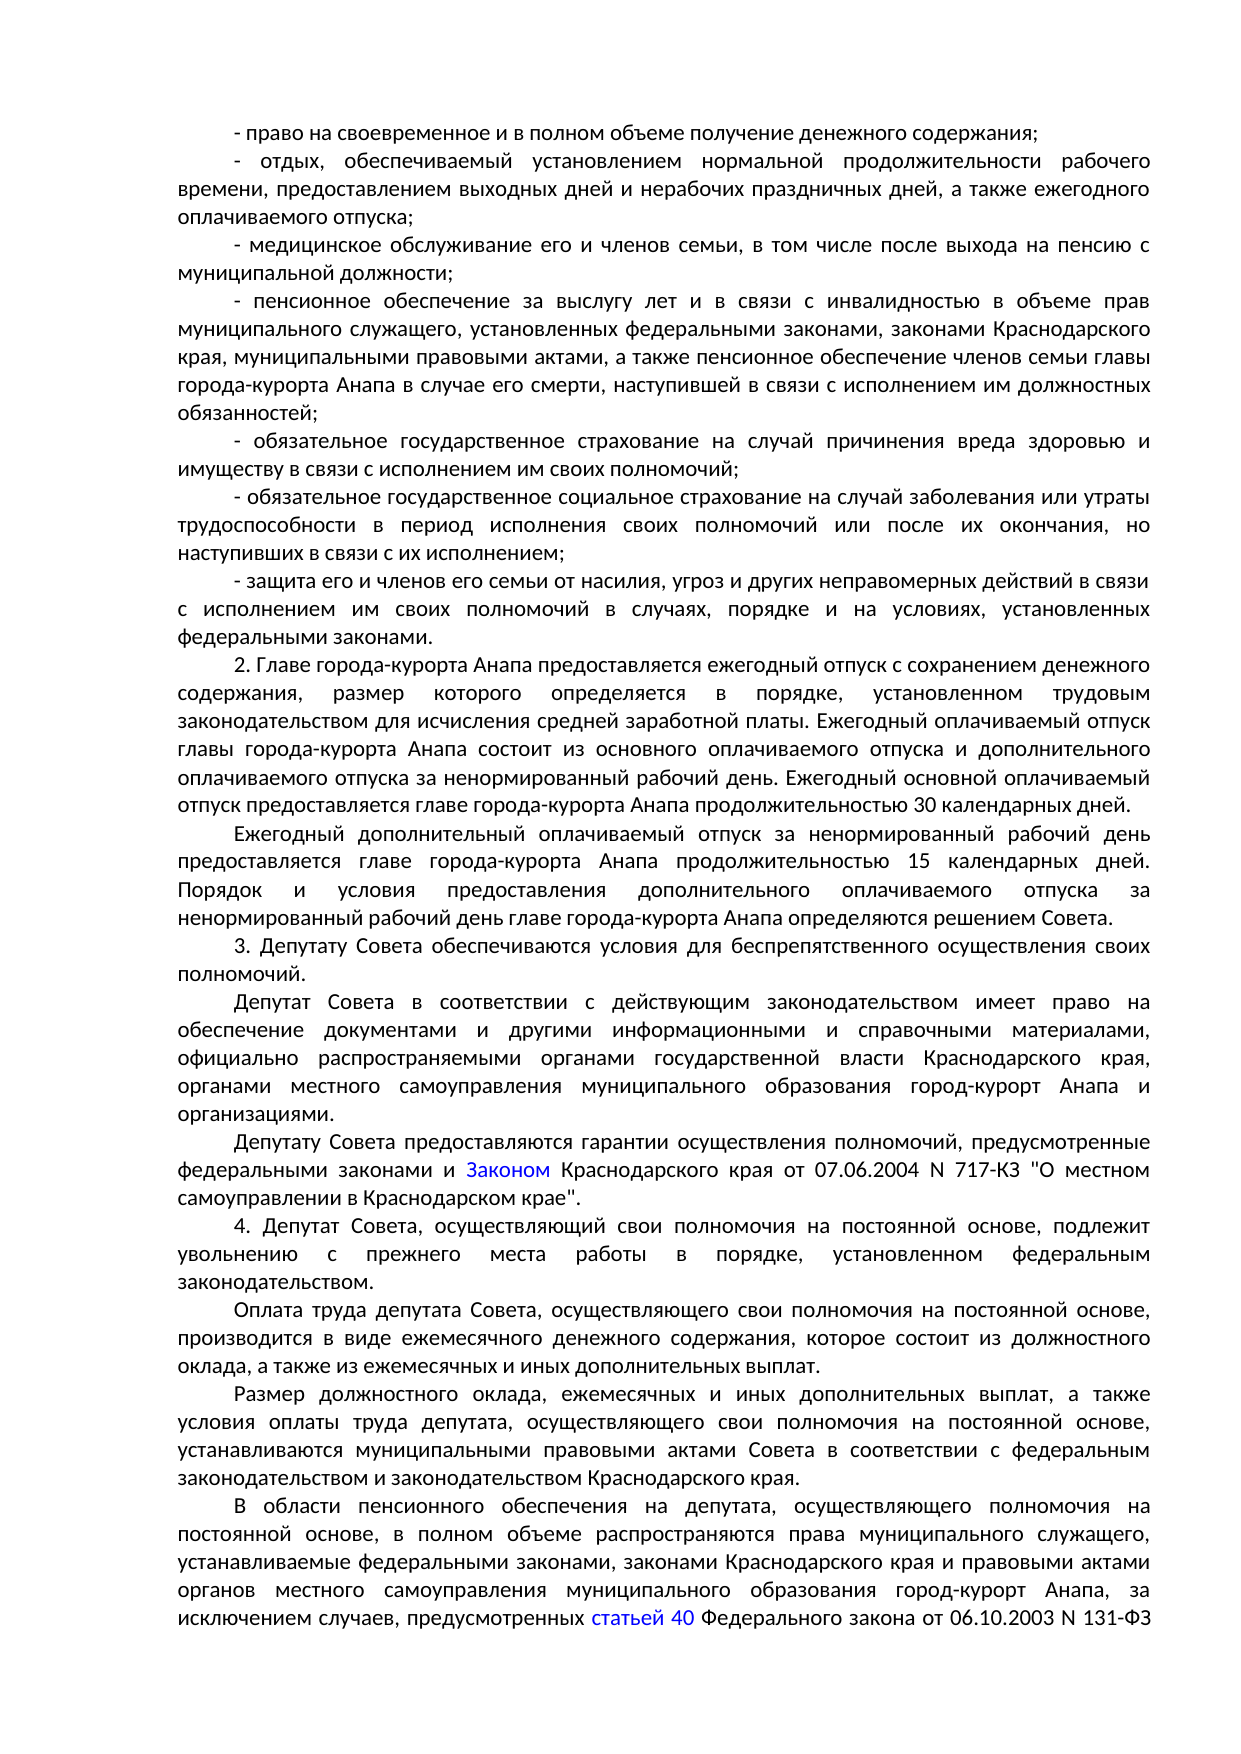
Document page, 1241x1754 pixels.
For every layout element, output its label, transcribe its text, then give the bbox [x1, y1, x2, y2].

text 4. Депутат Совета, осуществляющий свои полномочия на постоянной основе, подлежит увольнению с прежнего места работы в порядке, установленном федеральным законодательством. [177, 1211, 1152, 1295]
text - защита его и членов его семьи от насилия, угроз и других неправомерных действий в связи с исполнением им своих полномочий в случаях, порядке и на условиях, установленных федеральными законами. [177, 566, 1152, 651]
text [177, 1491, 1152, 1631]
text 2. Главе города-курорта Анапа предоставляется ежегодный отпуск с сохранением денежного содержания, размер которого определяется в порядке, установленном трудовым законодательством для исчисления средней заработной платы. Ежегодный оплачиваемый отпуск главы города-курорта Анапа состоит из основного оплачиваемого отпуска и дополнительного оплачиваемого отпуска за ненормированный рабочий день. Ежегодный основной оплачиваемый отпуск предоставляется главе города-курорта Анапа продолжительностью 30 календарных дней. [177, 651, 1152, 819]
text - право на своевременное и в полном объеме получение денежного содержания; [177, 118, 1152, 146]
text Размер должностного оклада, ежемесячных и иных дополнительных выплат, а также условия оплаты труда депутата, осуществляющего свои полномочия на постоянной основе, устанавливаются муниципальными правовыми актами Совета в соответствии с федеральным законодательством и законодательством Краснодарского края. [177, 1379, 1152, 1491]
text - медицинское обслуживание его и членов семьи, в том числе после выхода на пенсию с муниципальной должности; [177, 230, 1152, 286]
text - обязательное государственное социальное страхование на случай заболевания или утраты трудоспособности в период исполнения своих полномочий или после их окончания, но наступивших в связи с их исполнением; [177, 482, 1152, 566]
text - пенсионное обеспечение за выслугу лет и в связи с инвалидностью в объеме прав муниципального служащего, установленных федеральными законами, законами Краснодарского края, муниципальными правовыми актами, а также пенсионное обеспечение членов семьи главы города-курорта Анапа в случае его смерти, наступившей в связи с исполнением им должностных обязанностей; [177, 286, 1152, 426]
text - обязательное государственное страхование на случай причинения вреда здоровью и имуществу в связи с исполнением им своих полномочий; [177, 426, 1152, 482]
text - отдых, обеспечиваемый установлением нормальной продолжительности рабочего времени, предоставлением выходных дней и нерабочих праздничных дней, а также ежегодного оплачиваемого отпуска; [177, 146, 1152, 230]
text Ежегодный дополнительный оплачиваемый отпуск за ненормированный рабочий день предоставляется главе города-курорта Анапа продолжительностью 15 календарных дней. Порядок и условия предоставления дополнительного оплачиваемого отпуска за ненормированный рабочий день главе города-курорта Анапа определяются решением Совета. [177, 819, 1152, 931]
text Депутату Совета предоставляются гарантии осуществления полномочий, предусмотренные федеральными законами и Законом Краснодарского края от 07.06.2004 N 717-КЗ "О местном самоуправлении в Краснодарском крае". [177, 1127, 1152, 1211]
text 3. Депутату Совета обеспечиваются условия для беспрепятственного осуществления своих полномочий. [177, 931, 1152, 987]
text Оплата труда депутата Совета, осуществляющего свои полномочия на постоянной основе, производится в виде ежемесячного денежного содержания, которое состоит из должностного оклада, а также из ежемесячных и иных дополнительных выплат. [177, 1295, 1152, 1379]
text Депутат Совета в соответствии с действующим законодательством имеет право на обеспечение документами и другими информационными и справочными материалами, официально распространяемыми органами государственной власти Краснодарского края, органами местного самоуправления муниципального образования город-курорт Анапа и организациями. [177, 987, 1152, 1127]
